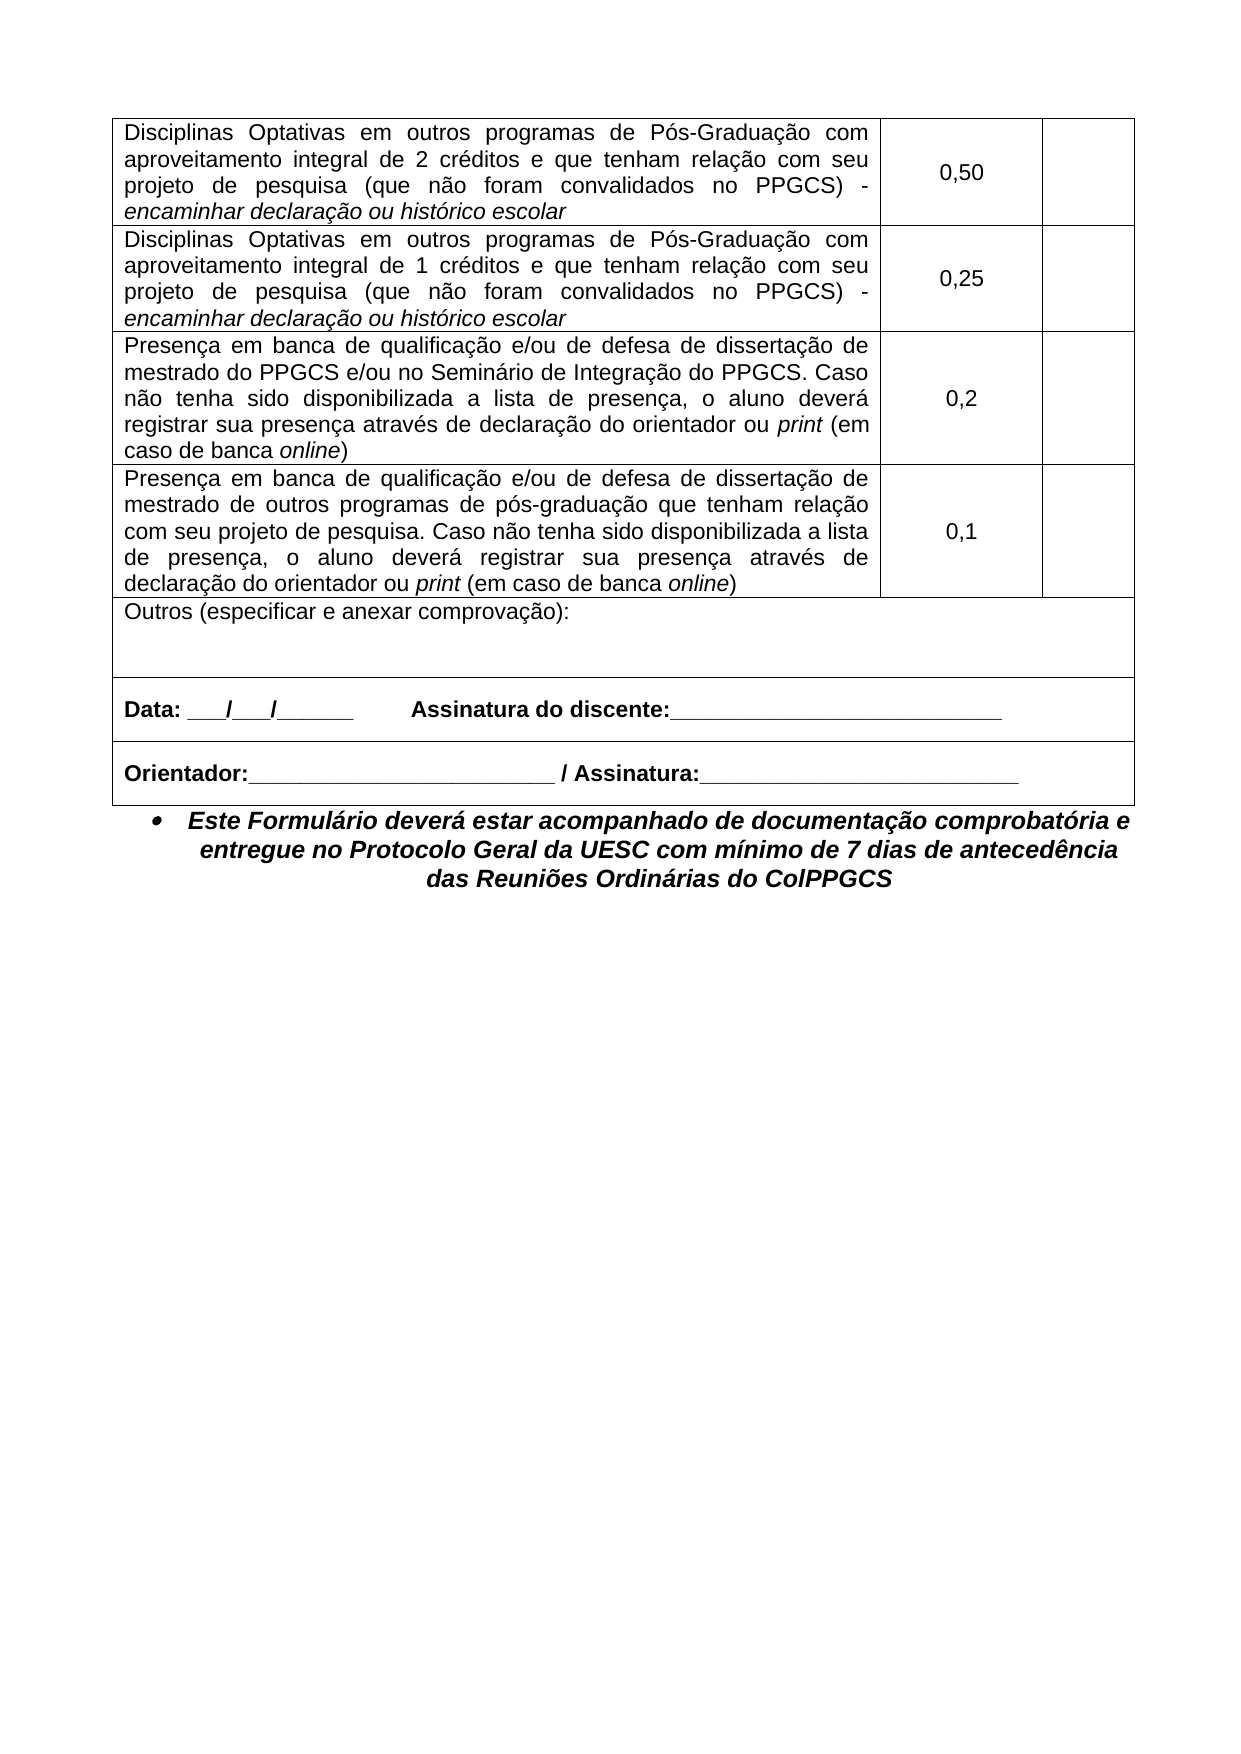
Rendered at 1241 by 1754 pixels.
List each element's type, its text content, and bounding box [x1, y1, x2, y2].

table_cell [1043, 465, 1134, 597]
table_cell 0,50 [881, 119, 1042, 224]
table_cell [1043, 119, 1134, 224]
table_cell [1043, 332, 1134, 464]
table_cell 0,1 [881, 465, 1042, 597]
table_cell Disciplinas Optativas em outros programas de Pós-Graduação com aproveitamento integral de 1 créditos e que tenham relação com seu projeto de pesquisa (que não foram convalidados no PPGCS) - encaminhar declaração ou histórico escolar [113, 226, 880, 331]
table_cell Disciplinas Optativas em outros programas de Pós-Graduação com aproveitamento integral de 2 créditos e que tenham relação com seu projeto de pesquisa (que não foram convalidados no PPGCS) - encaminhar declaração ou histórico escolar [113, 119, 880, 224]
list Este Formulário deverá estar acompanhado de documentação comprobatória e entregue no Protocolo Geral da UESC com mínimo de 7 dias de antecedência das Reuniões Ordinárias do ColPPGCS [150, 806, 1134, 892]
table_cell 0,2 [881, 332, 1042, 464]
table_cell Presença em banca de qualificação e/ou de defesa de dissertação de mestrado do PPGCS e/ou no Seminário de Integração do PPGCS. Caso não tenha sido disponibilizada a lista de presença, o aluno deverá registrar sua presença através de declaração do orientador ou print (em caso de banca online) [113, 332, 880, 464]
table_cell Presença em banca de qualificação e/ou de defesa de dissertação de mestrado de outros programas de pós-graduação que tenham relação com seu projeto de pesquisa. Caso não tenha sido disponibilizada a lista de presença, o aluno deverá registrar sua presença através de declaração do orientador ou print (em caso de banca online) [113, 465, 880, 597]
table_cell Orientador:________________________ / Assinatura:_________________________ [113, 742, 1134, 805]
table_cell 0,25 [881, 226, 1042, 331]
table_cell [1043, 226, 1134, 331]
table_cell Outros (especificar e anexar comprovação): [113, 598, 1134, 677]
table_cell Data: ___/___/______ Assinatura do discente:__________________________ [113, 678, 1134, 741]
